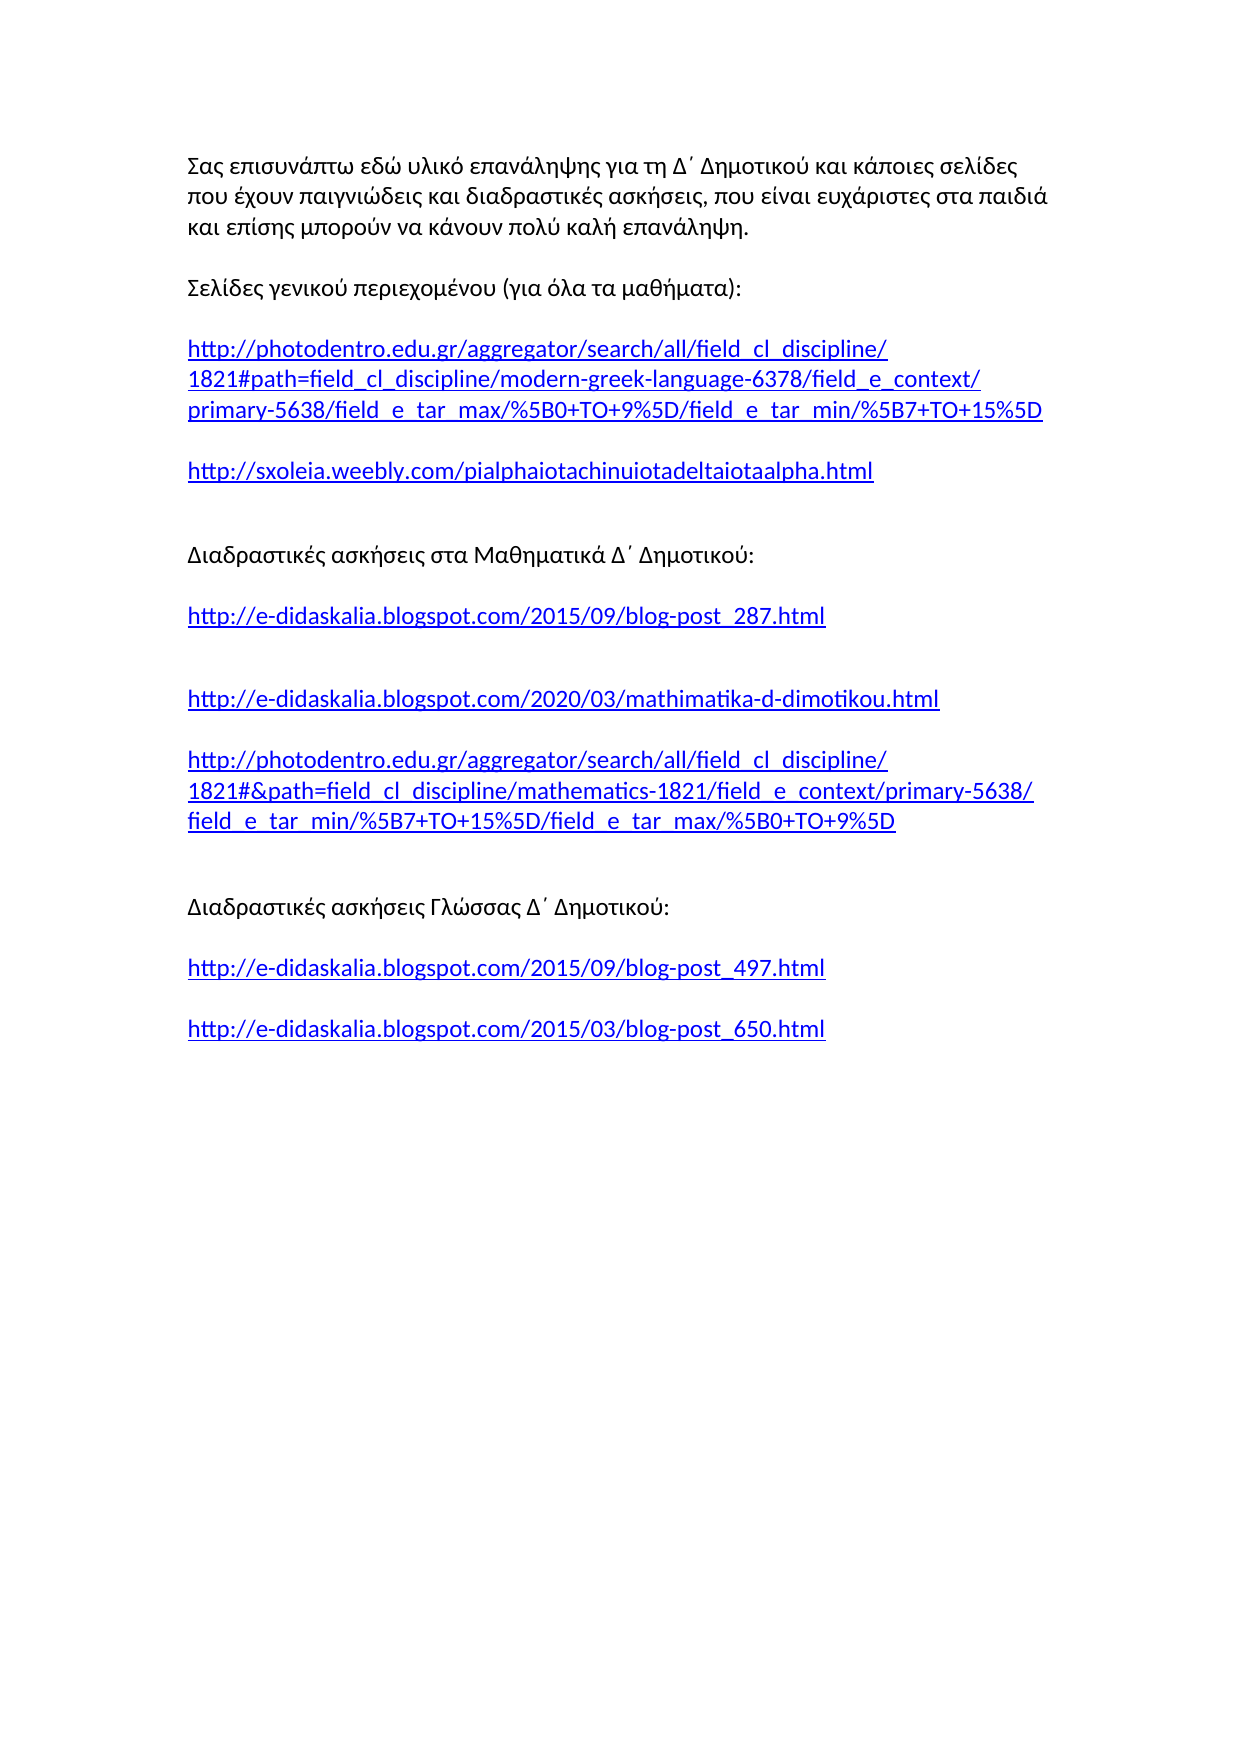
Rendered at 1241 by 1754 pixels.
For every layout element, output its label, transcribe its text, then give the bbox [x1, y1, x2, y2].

text http://e-didaskalia.blogspot.com/2015/09/blog-post_497.html http://e-didaskalia.blogspot.com/2015/03/blog-post_650.html [187, 952, 1053, 1164]
text Διαδραστικές ασκήσεις στα Μαθηματικά Δ΄ Δημοτικού: http://e-didaskalia.blogspot.com/2015/09/blog-post_287.html [187, 539, 1053, 658]
text Σας επισυνάπτω εδώ υλικό επανάληψης για τη Δ΄ Δημοτικού και κάποιες σελίδες που έχουν παιγνιώδεις και διαδραστικές ασκήσεις, που είναι ευχάριστες στα παιδιά και επίσης μπορούν να κάνουν πολύ καλή επανάληψη. Σελίδες γενικού περιεχομένου (για όλα τα μαθήματα): http://photodentro.edu.gr/aggregator/search/all/field_cl_discipline/1821#path=field_cl_discipline/modern-greek-language-6378/field_e_context/primary-5638/field_e_tar_max/%5B0+TO+9%5D/field_e_tar_min/%5B7+TO+15%5D http://sxoleia.weebly.com/pialphaiotachinuiotadeltaiotaalpha.html [187, 150, 1053, 514]
text http://e-didaskalia.blogspot.com/2020/03/mathimatika-d-dimotikou.html http://photodentro.edu.gr/aggregator/search/all/field_cl_discipline/1821#&path=field_cl_discipline/mathematics-1821/field_e_context/primary-5638/field_e_tar_min/%5B7+TO+15%5D/field_e_tar_max/%5B0+TO+9%5D [187, 683, 1053, 836]
text Διαδραστικές ασκήσεις Γλώσσας Δ΄ Δημοτικού: [187, 891, 1053, 922]
